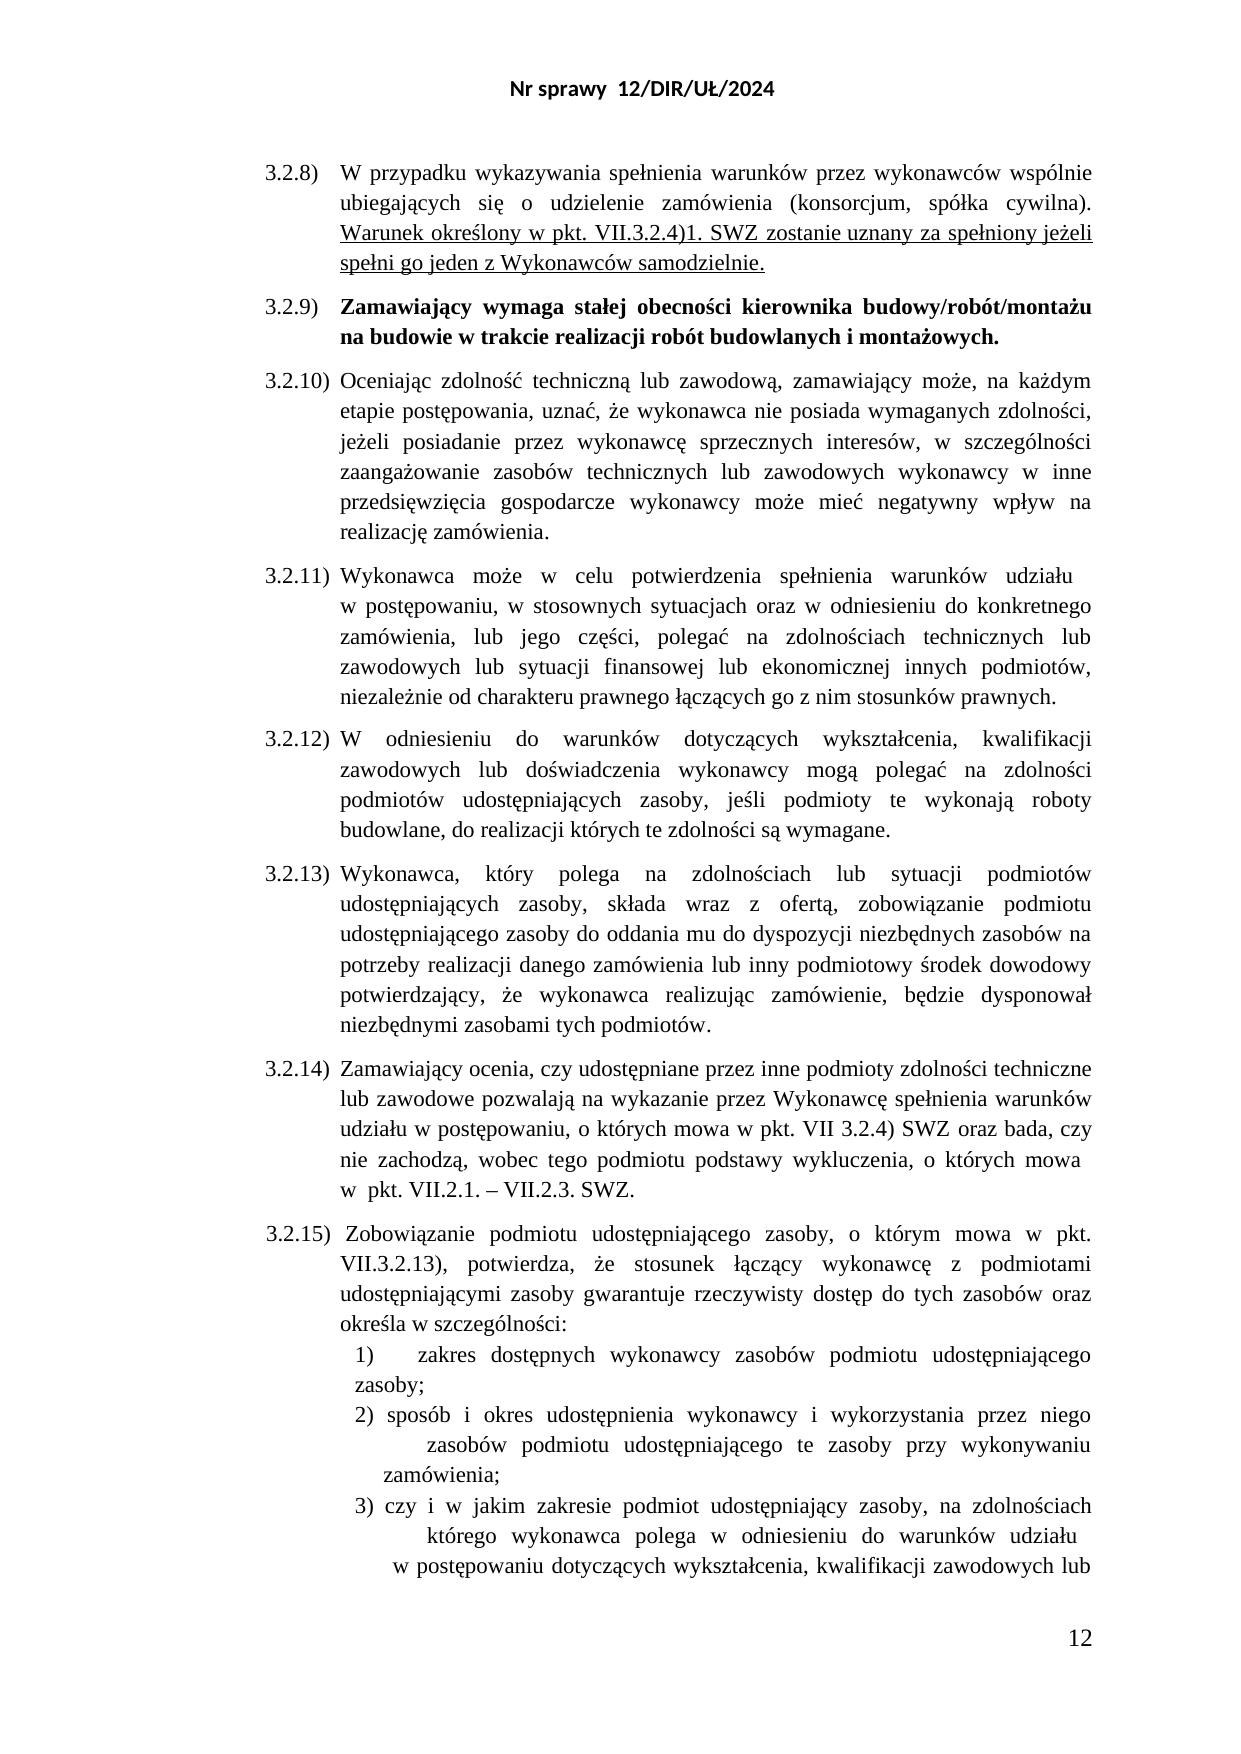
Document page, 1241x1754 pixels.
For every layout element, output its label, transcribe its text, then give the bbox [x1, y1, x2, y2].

text 3.2.15) Zobowiązanie podmiotu udostępniającego zasoby, o którym mowa w pkt. VII.3.2.13), potwierdza, że stosunek łączący wykonawcę z podmiotami udostępniającymi zasoby gwarantuje rzeczywisty dostęp do tych zasobów oraz określa w szczególności: [266, 1220, 1092, 1337]
list Wykonawca może w celu potwierdzenia spełnienia warunków udziału w postępowaniu, w stosownych sytuacjach oraz w odniesieniu do konkretnego zamówienia, lub jego części, polegać na zdolnościach technicznych lub zawodowych lub sytuacji finansowej lub ekonomicznej innych podmiotów, niezależnie od charakteru prawnego łączących go z nim stosunków prawnych. [265, 562, 1092, 709]
list W odniesieniu do warunków dotyczących wykształcenia, kwalifikacji zawodowych lub doświadczenia wykonawcy mogą polegać na zdolności podmiotów udostępniających zasoby, jeśli podmioty te wykonają roboty budowlane, do realizacji których te zdolności są wymagane. [265, 725, 1092, 842]
list Oceniając zdolność techniczną lub zawodową, zamawiający może, na każdym etapie postępowania, uznać, że wykonawca nie posiada wymaganych zdolności, jeżeli posiadanie przez wykonawcę sprzecznych interesów, w szczególności zaangażowanie zasobów technicznych lub zawodowych wykonawcy w inne przedsięwzięcia gospodarcze wykonawcy może mieć negatywny wpływ na realizację zamówienia. [265, 367, 1092, 545]
text 2) sposób i okres udostępnienia wykonawcy i wykorzystania przez niego zasobów podmiotu udostępniającego te zasoby przy wykonywaniu zamówienia; [354, 1401, 1092, 1488]
text 1) zakres dostępnych wykonawcy zasobów podmiotu udostępniającego zasoby; [354, 1341, 1092, 1397]
list Zamawiający ocenia, czy udostępniane przez inne podmioty zdolności techniczne lub zawodowe pozwalają na wykazanie przez Wykonawcę spełnienia warunków udziału w postępowaniu, o których mowa w pkt. VII 3.2.4) SWZ oraz bada, czy nie zachodzą, wobec tego podmiotu podstawy wykluczenia, o których mowa w pkt. VII.2.1. – VII.2.3. SWZ. [265, 1055, 1092, 1202]
list W przypadku wykazywania spełnienia warunków przez wykonawców wspólnie ubiegających się o udzielenie zamówienia (konsorcjum, spółka cywilna). Warunek określony w pkt. VII.3.2.4)1. SWZ zostanie uznany za spełniony jeżeli spełni go jeden z Wykonawców samodzielnie. [265, 159, 1092, 276]
list Zamawiający wymaga stałej obecności kierownika budowy/robót/montażu na budowie w trakcie realizacji robót budowlanych i montażowych. [265, 293, 1092, 350]
list Wykonawca, który polega na zdolnościach lub sytuacji podmiotów udostępniających zasoby, składa wraz z ofertą, zobowiązanie podmiotu udostępniającego zasoby do oddania mu do dyspozycji niezbędnych zasobów na potrzeby realizacji danego zamówienia lub inny podmiotowy środek dowodowy potwierdzający, że wykonawca realizując zamówienie, będzie dysponował niezbędnymi zasobami tych podmiotów. [265, 860, 1092, 1037]
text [354, 1492, 1092, 1578]
